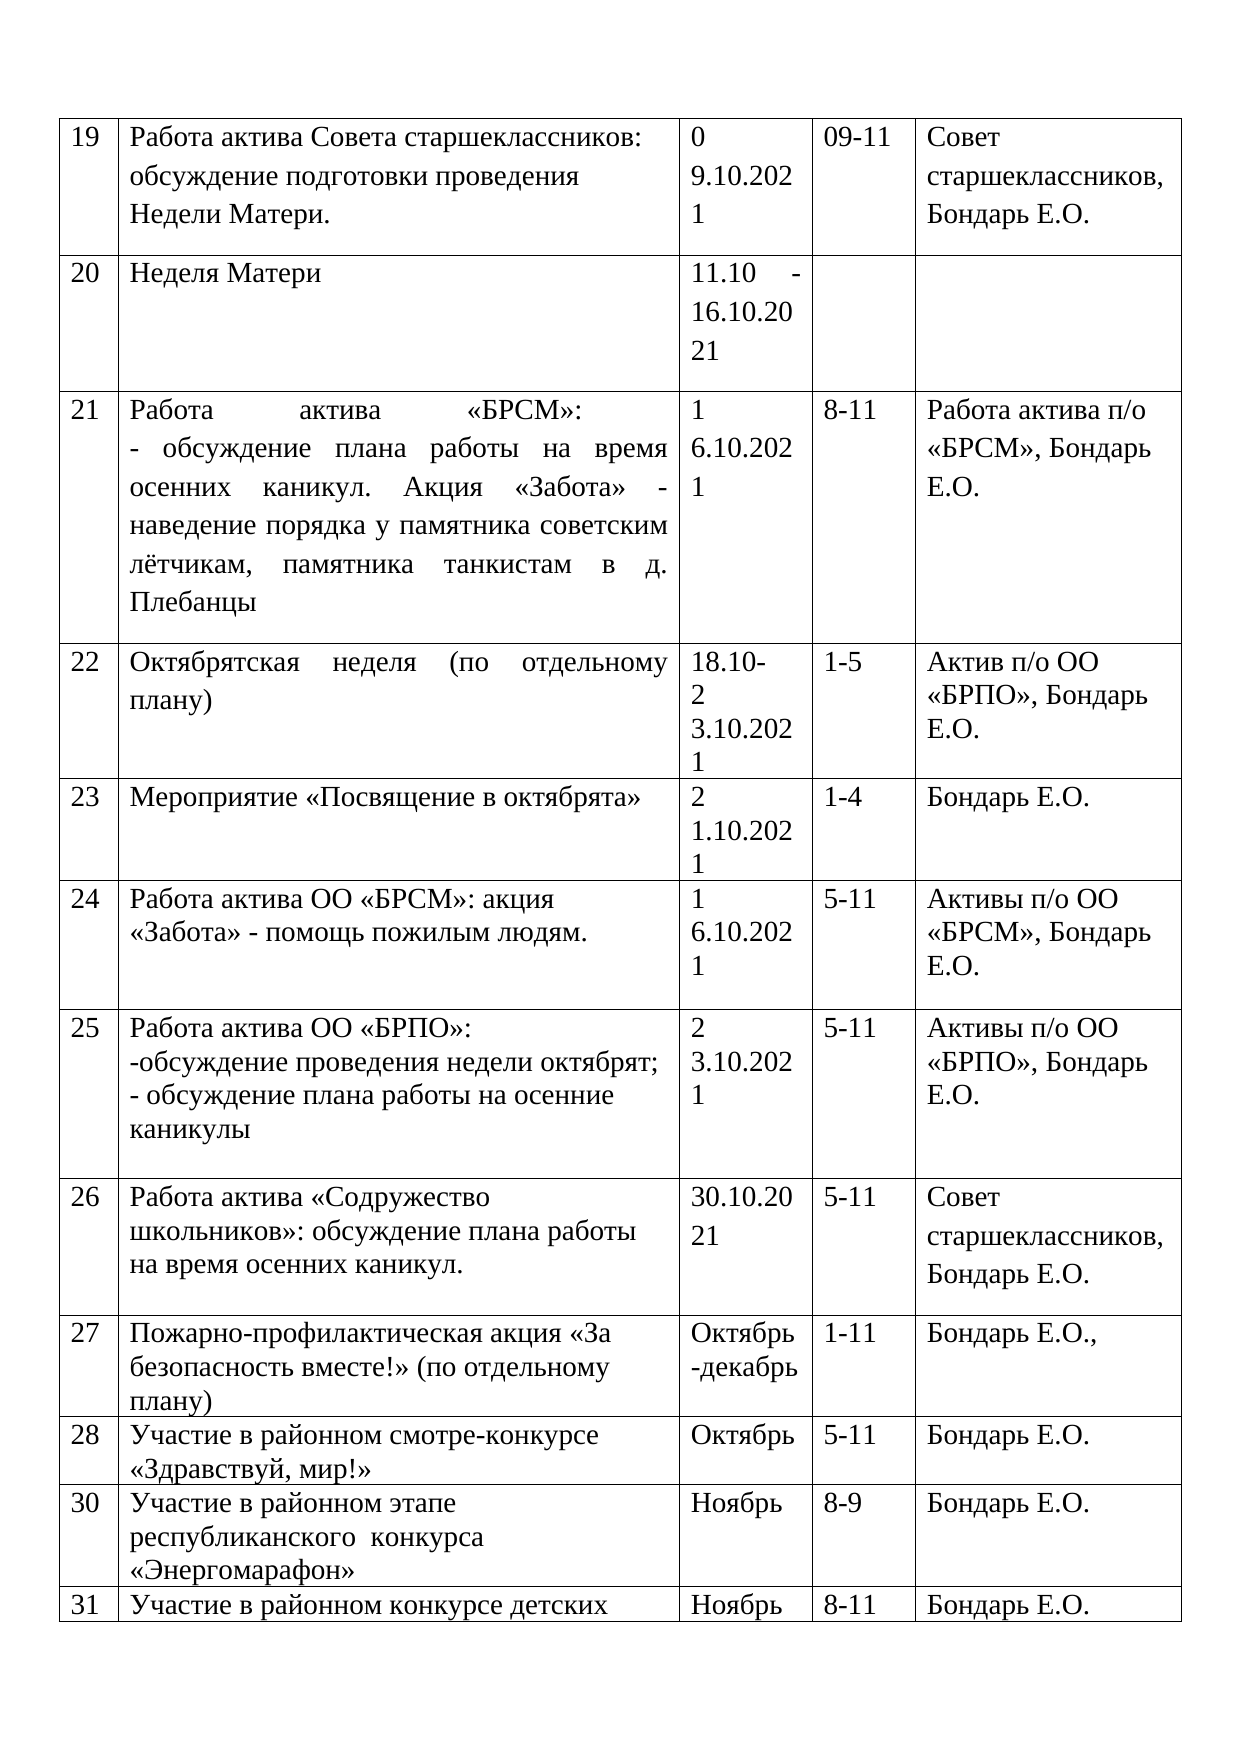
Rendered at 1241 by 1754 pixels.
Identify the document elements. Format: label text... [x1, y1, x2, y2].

table_cell 27 [60, 1316, 118, 1416]
table_cell 1-11 [813, 1316, 915, 1416]
table_cell Пожарно-профилактическая акция «За безопасность вместе!» (по отдельному плану) [119, 1316, 679, 1416]
table_cell Октябрятская неделя (по отдельному плану) [119, 644, 679, 778]
table_cell 21 [60, 392, 118, 643]
table_cell 16.10.2021 [680, 881, 812, 1009]
table_cell Активы п/о ОО «БРСМ», Бондарь Е.О. [916, 881, 1181, 1009]
table_cell 20 [60, 256, 118, 391]
table_cell 8-11 [813, 1587, 915, 1621]
table_cell Участие в районном смотре-конкурсе «Здравствуй, мир!» [119, 1417, 679, 1484]
table_cell 22 [60, 644, 118, 778]
table_cell 28 [60, 1417, 118, 1484]
table_cell Совет старшеклассников, Бондарь Е.О. [916, 1179, 1181, 1314]
table_cell Работа актива Совета старшеклассников: обсуждение подготовки проведения Недели Матери. [119, 119, 679, 254]
table_cell Работа актива «БРСМ»: - обсуждение плана работы на время осенних каникул. Акция «Забота» - наведение порядка у памятника советским лётчикам, памятника танкистам в д. Плебанцы [119, 392, 679, 643]
table_cell 5-11 [813, 1179, 915, 1314]
table_cell Работа актива «Содружество школьников»: обсуждение плана работы на время осенних каникул. [119, 1179, 679, 1314]
table_cell 8-9 [813, 1485, 915, 1586]
table_cell 26 [60, 1179, 118, 1314]
table_cell 23.10.2021 [680, 1010, 812, 1178]
table_cell Мероприятие «Посвящение в октябрята» [119, 779, 679, 880]
table_cell 25 [60, 1010, 118, 1178]
table_cell 8-11 [813, 392, 915, 643]
table_cell 1-4 [813, 779, 915, 880]
table_cell 11.10 - 16.10.2021 [680, 256, 812, 391]
table_cell 18.10-23.10.2021 [680, 644, 812, 778]
table_cell Совет старшеклассников, Бондарь Е.О. [916, 119, 1181, 254]
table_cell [119, 1587, 679, 1621]
table_cell 5-11 [813, 881, 915, 1009]
table_cell 16.10.2021 [680, 392, 812, 643]
table_cell Неделя Матери [119, 256, 679, 391]
table_cell [813, 256, 915, 391]
table_cell Активы п/о ОО «БРПО», Бондарь Е.О. [916, 1010, 1181, 1178]
table_cell 19 [60, 119, 118, 254]
table_cell Бондарь Е.О. [916, 1485, 1181, 1586]
table_cell [916, 256, 1181, 391]
table_cell Работа актива ОО «БРПО»: -обсуждение проведения недели октябрят; - обсуждение плана работы на осенние каникулы [119, 1010, 679, 1178]
table_cell 21.10.2021 [680, 779, 812, 880]
table_cell 30 [60, 1485, 118, 1586]
table_cell Работа актива ОО «БРСМ»: акция «Забота» - помощь пожилым людям. [119, 881, 679, 1009]
table_cell Ноябрь [680, 1485, 812, 1586]
table_cell Октябрь-декабрь [680, 1316, 812, 1416]
table_cell 23 [60, 779, 118, 880]
table_cell Бондарь Е.О. [916, 1587, 1181, 1621]
table_cell Ноябрь [680, 1587, 812, 1621]
table_cell 5-11 [813, 1417, 915, 1484]
table_cell Октябрь [680, 1417, 812, 1484]
table_cell 09.10.2021 [680, 119, 812, 254]
table_cell Актив п/о ОО «БРПО», Бондарь Е.О. [916, 644, 1181, 778]
table_cell Бондарь Е.О., [916, 1316, 1181, 1416]
table_cell 5-11 [813, 1010, 915, 1178]
table_cell 31 [60, 1587, 118, 1621]
table_cell 1-5 [813, 644, 915, 778]
table_cell 09-11 [813, 119, 915, 254]
table_cell Бондарь Е.О. [916, 1417, 1181, 1484]
table_cell 30.10.2021 [680, 1179, 812, 1314]
table_cell Бондарь Е.О. [916, 779, 1181, 880]
table_cell Работа актива п/о «БРСМ», Бондарь Е.О. [916, 392, 1181, 643]
table_cell Участие в районном этапе республиканского конкурса «Энергомарафон» [119, 1485, 679, 1586]
table_cell 24 [60, 881, 118, 1009]
